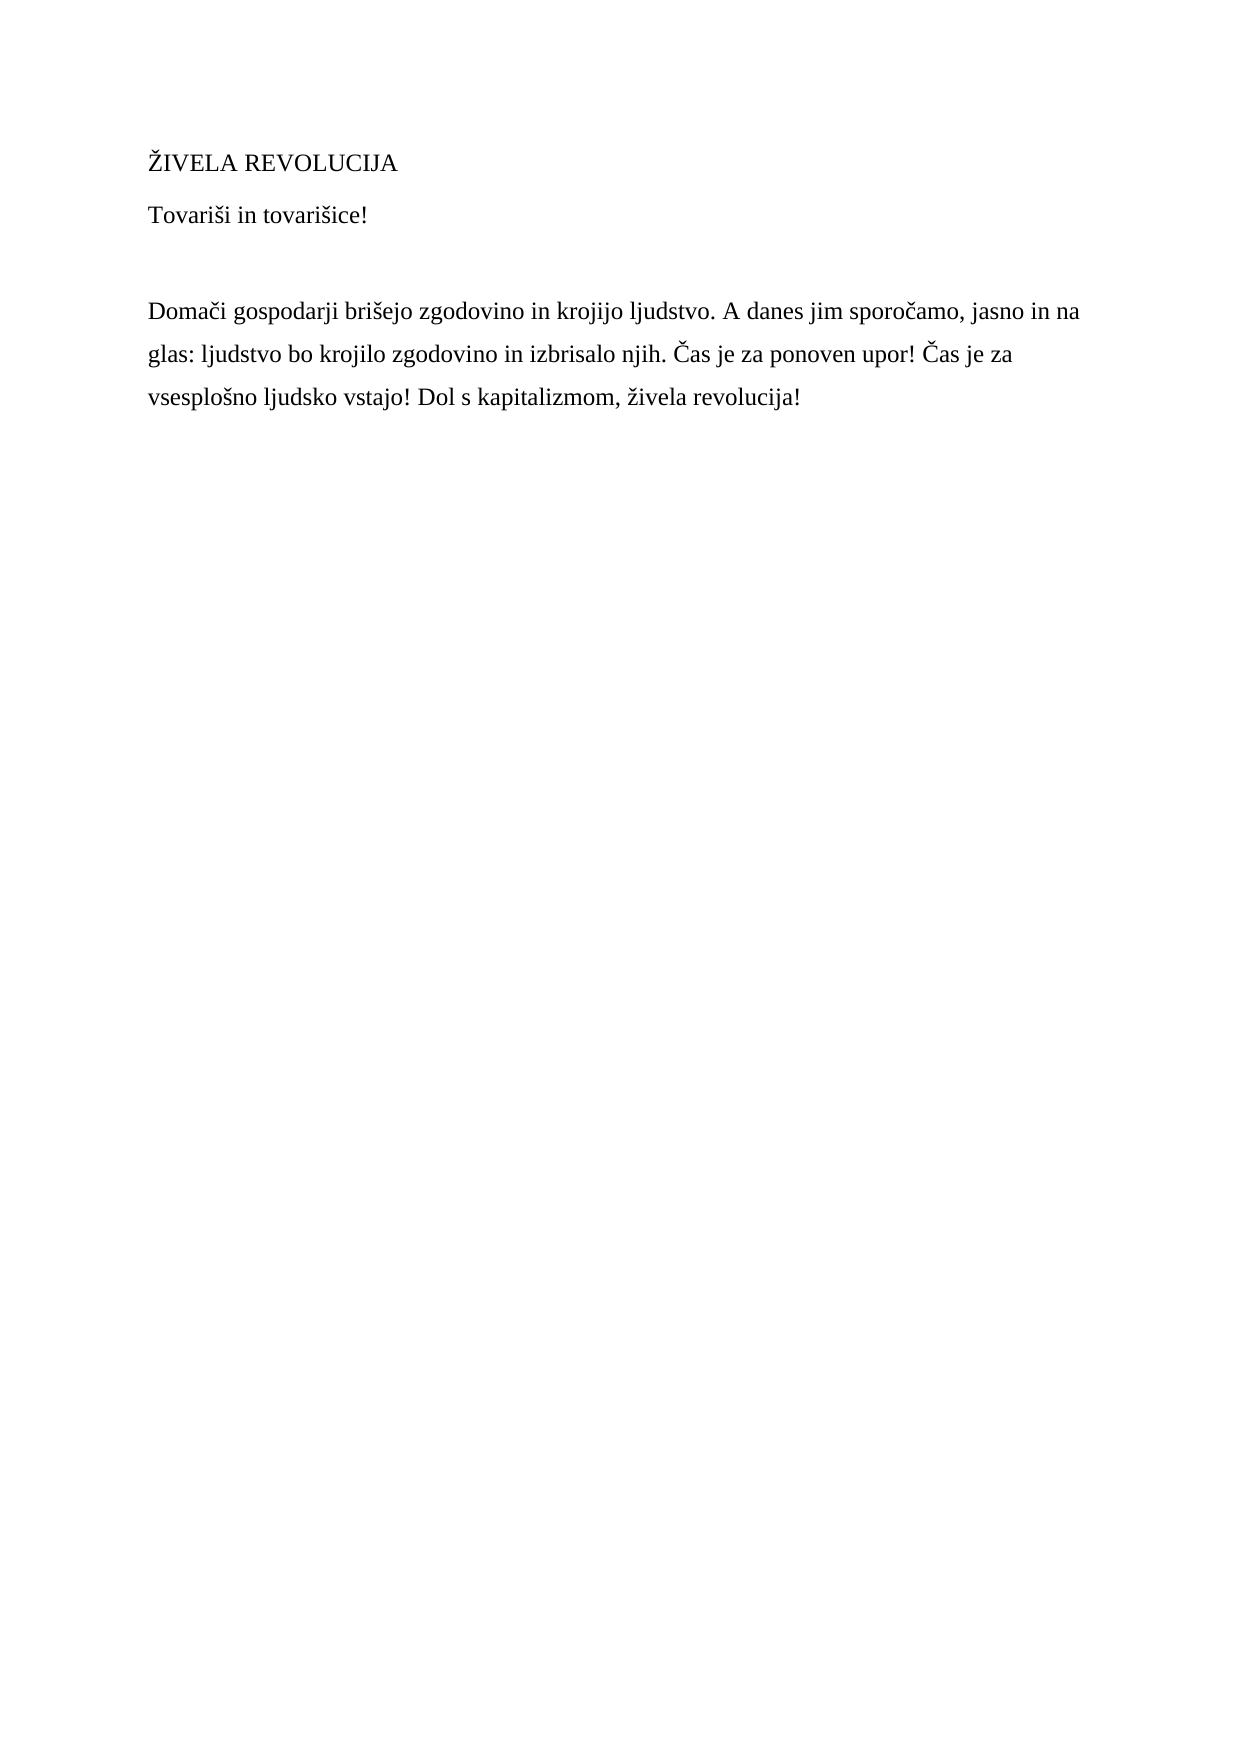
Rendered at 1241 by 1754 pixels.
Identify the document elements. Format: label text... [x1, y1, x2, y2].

text Domači gospodarji brišejo zgodovino in krojijo ljudstvo. A danes jim sporočamo, jasno in na glas: ljudstvo bo krojilo zgodovino in izbrisalo njih. Čas je za ponoven upor! Čas je za vsesplošno ljudsko vstajo! Dol s kapitalizmom, živela revolucija! [148, 296, 1093, 411]
text ŽIVELA REVOLUCIJA [148, 148, 1093, 176]
text Tovariši in tovarišice! [148, 200, 1093, 272]
